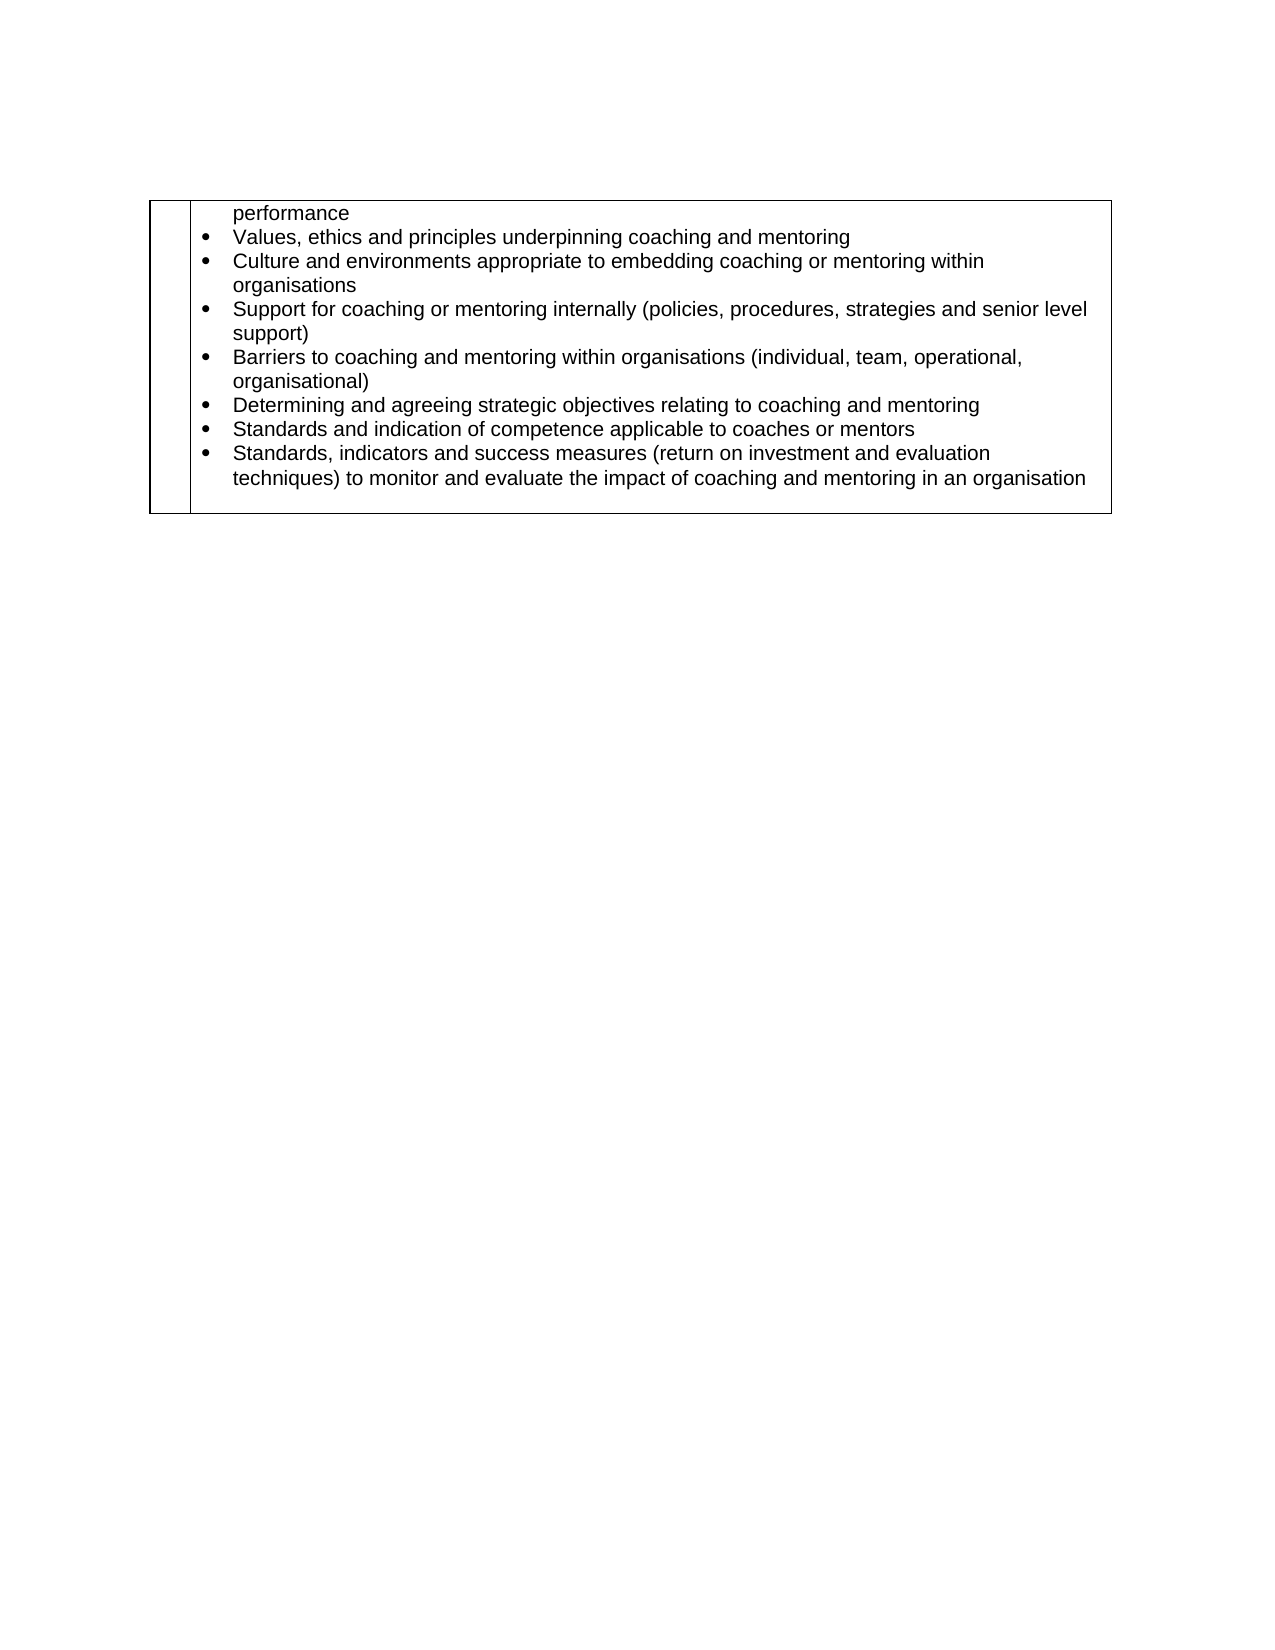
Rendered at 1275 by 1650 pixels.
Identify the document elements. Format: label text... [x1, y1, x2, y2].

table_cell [191, 201, 1111, 513]
table_cell 4 [151, 201, 190, 513]
